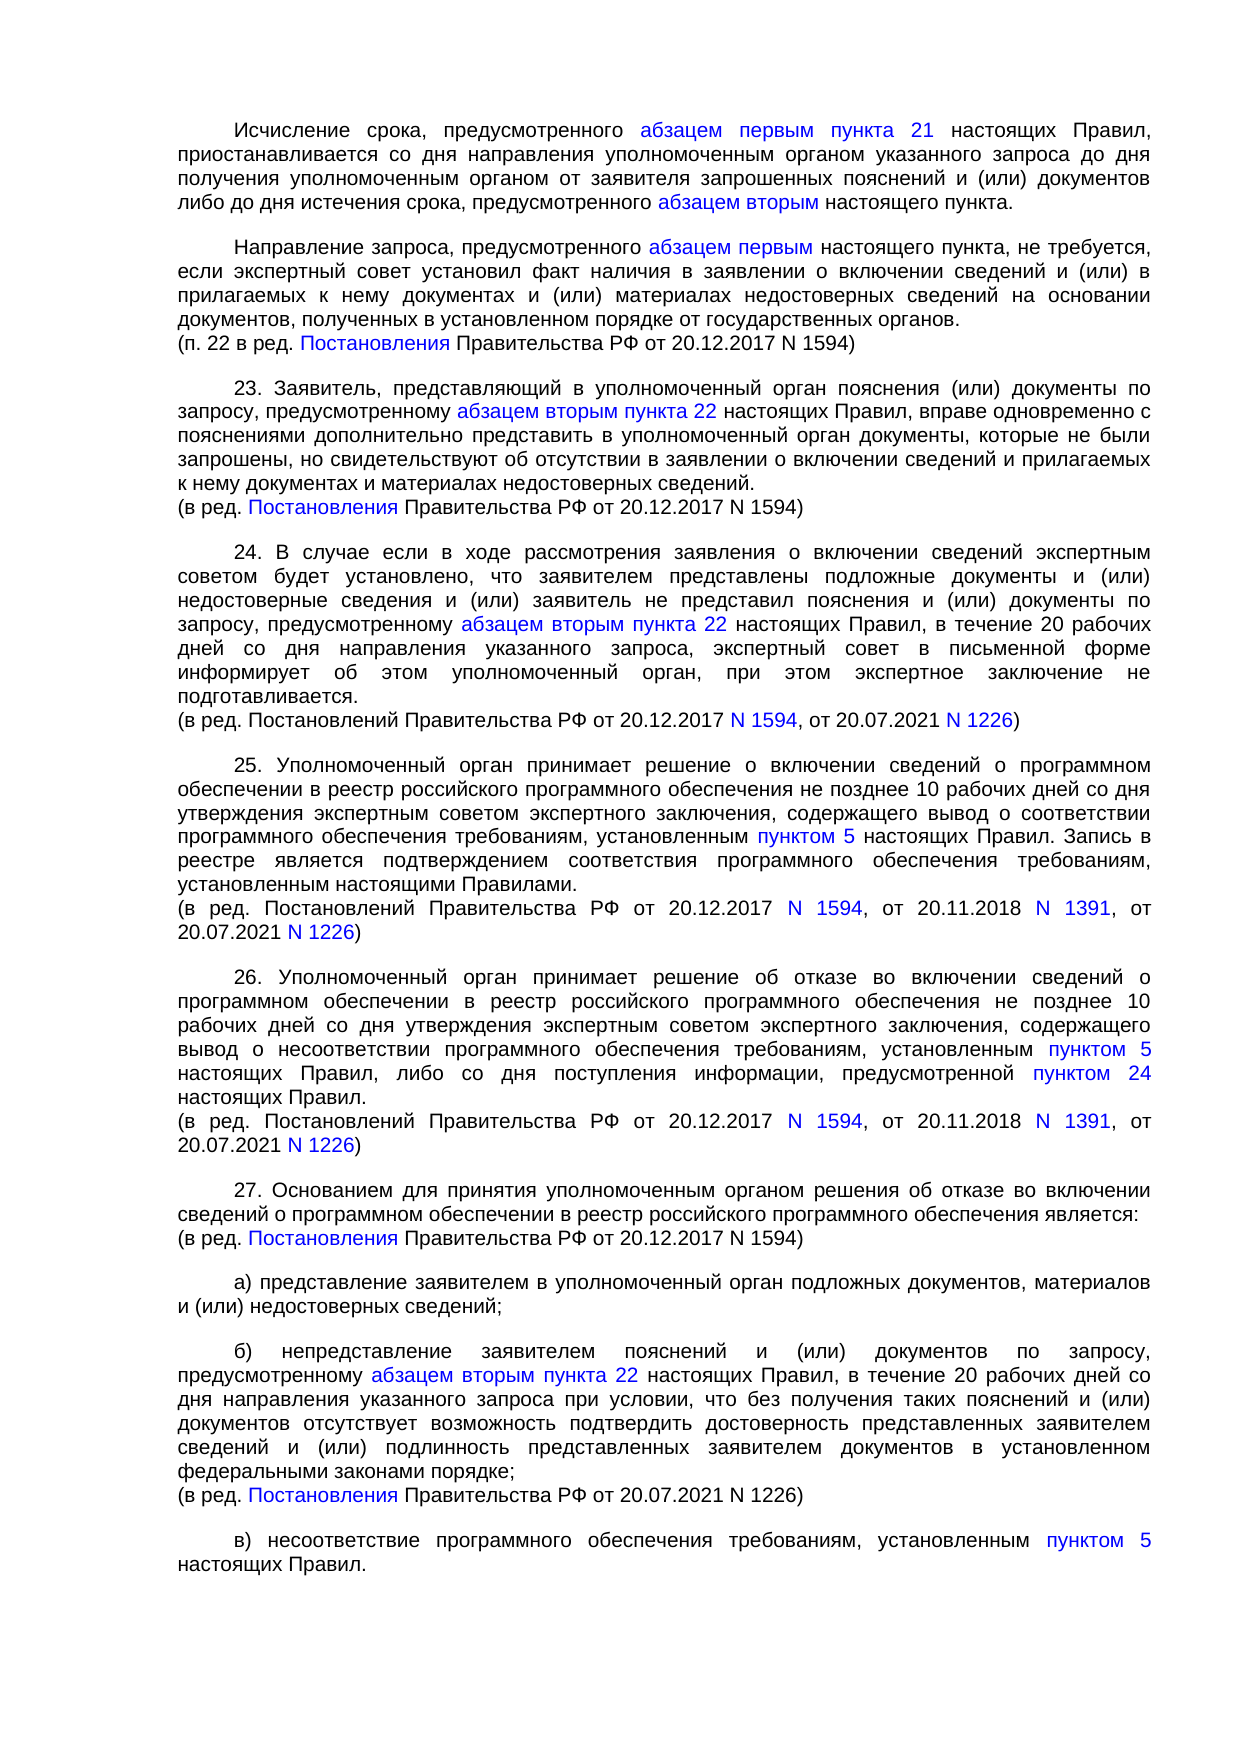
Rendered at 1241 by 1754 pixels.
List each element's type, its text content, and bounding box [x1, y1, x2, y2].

text (в ред. Постановлений Правительства РФ от 20.12.2017 N 1594, от 20.11.2018 N 1391, от 20.07.2021 N 1226) [177, 896, 1152, 944]
text 25. Уполномоченный орган принимает решение о включении сведений о программном обеспечении в реестр российского программного обеспечения не позднее 10 рабочих дней со дня утверждения экспертным советом экспертного заключения, содержащего вывод о соответствии программного обеспечения требованиям, установленным пунктом 5 настоящих Правил. Запись в реестре является подтверждением соответствия программного обеспечения требованиям, установленным настоящими Правилами. [177, 752, 1152, 896]
text 26. Уполномоченный орган принимает решение об отказе во включении сведений о программном обеспечении в реестр российского программного обеспечения не позднее 10 рабочих дней со дня утверждения экспертным советом экспертного заключения, содержащего вывод о несоответствии программного обеспечения требованиям, установленным пунктом 5 настоящих Правил, либо со дня поступления информации, предусмотренной пунктом 24 настоящих Правил. [177, 965, 1152, 1109]
text (в ред. Постановления Правительства РФ от 20.12.2017 N 1594) [177, 1225, 1152, 1249]
text 27. Основанием для принятия уполномоченным органом решения об отказе во включении сведений о программном обеспечении в реестр российского программного обеспечения является: [177, 1177, 1152, 1225]
text (п. 22 в ред. Постановления Правительства РФ от 20.12.2017 N 1594) [177, 331, 1152, 354]
text в) несоответствие программного обеспечения требованиям, установленным пунктом 5 настоящих Правил. [177, 1527, 1152, 1575]
text (в ред. Постановлений Правительства РФ от 20.12.2017 N 1594, от 20.11.2018 N 1391, от 20.07.2021 N 1226) [177, 1109, 1152, 1157]
text 23. Заявитель, представляющий в уполномоченный орган пояснения (или) документы по запросу, предусмотренному абзацем вторым пункта 22 настоящих Правил, вправе одновременно с пояснениями дополнительно представить в уполномоченный орган документы, которые не были запрошены, но свидетельствуют об отсутствии в заявлении о включении сведений и прилагаемых к нему документах и материалах недостоверных сведений. [177, 375, 1152, 495]
text Исчисление срока, предусмотренного абзацем первым пункта 21 настоящих Правил, приостанавливается со дня направления уполномоченным органом указанного запроса до дня получения уполномоченным органом от заявителя запрошенных пояснений и (или) документов либо до дня истечения срока, предусмотренного абзацем вторым настоящего пункта. [177, 118, 1152, 214]
text (в ред. Постановлений Правительства РФ от 20.12.2017 N 1594, от 20.07.2021 N 1226) [177, 708, 1152, 732]
text Направление запроса, предусмотренного абзацем первым настоящего пункта, не требуется, если экспертный совет установил факт наличия в заявлении о включении сведений и (или) в прилагаемых к нему документах и (или) материалах недостоверных сведений на основании документов, полученных в установленном порядке от государственных органов. [177, 235, 1152, 331]
text а) представление заявителем в уполномоченный орган подложных документов, материалов и (или) недостоверных сведений; [177, 1270, 1152, 1318]
text (в ред. Постановления Правительства РФ от 20.12.2017 N 1594) [177, 495, 1152, 519]
text б) непредставление заявителем пояснений и (или) документов по запросу, предусмотренному абзацем вторым пункта 22 настоящих Правил, в течение 20 рабочих дней со дня направления указанного запроса при условии, что без получения таких пояснений и (или) документов отсутствует возможность подтвердить достоверность представленных заявителем сведений и (или) подлинность представленных заявителем документов в установленном федеральными законами порядке; [177, 1339, 1152, 1483]
text 24. В случае если в ходе рассмотрения заявления о включении сведений экспертным советом будет установлено, что заявителем представлены подложные документы и (или) недостоверные сведения и (или) заявитель не представил пояснения и (или) документы по запросу, предусмотренному абзацем вторым пункта 22 настоящих Правил, в течение 20 рабочих дней со дня направления указанного запроса, экспертный совет в письменной форме информирует об этом уполномоченный орган, при этом экспертное заключение не подготавливается. [177, 540, 1152, 708]
text (в ред. Постановления Правительства РФ от 20.07.2021 N 1226) [177, 1483, 1152, 1507]
